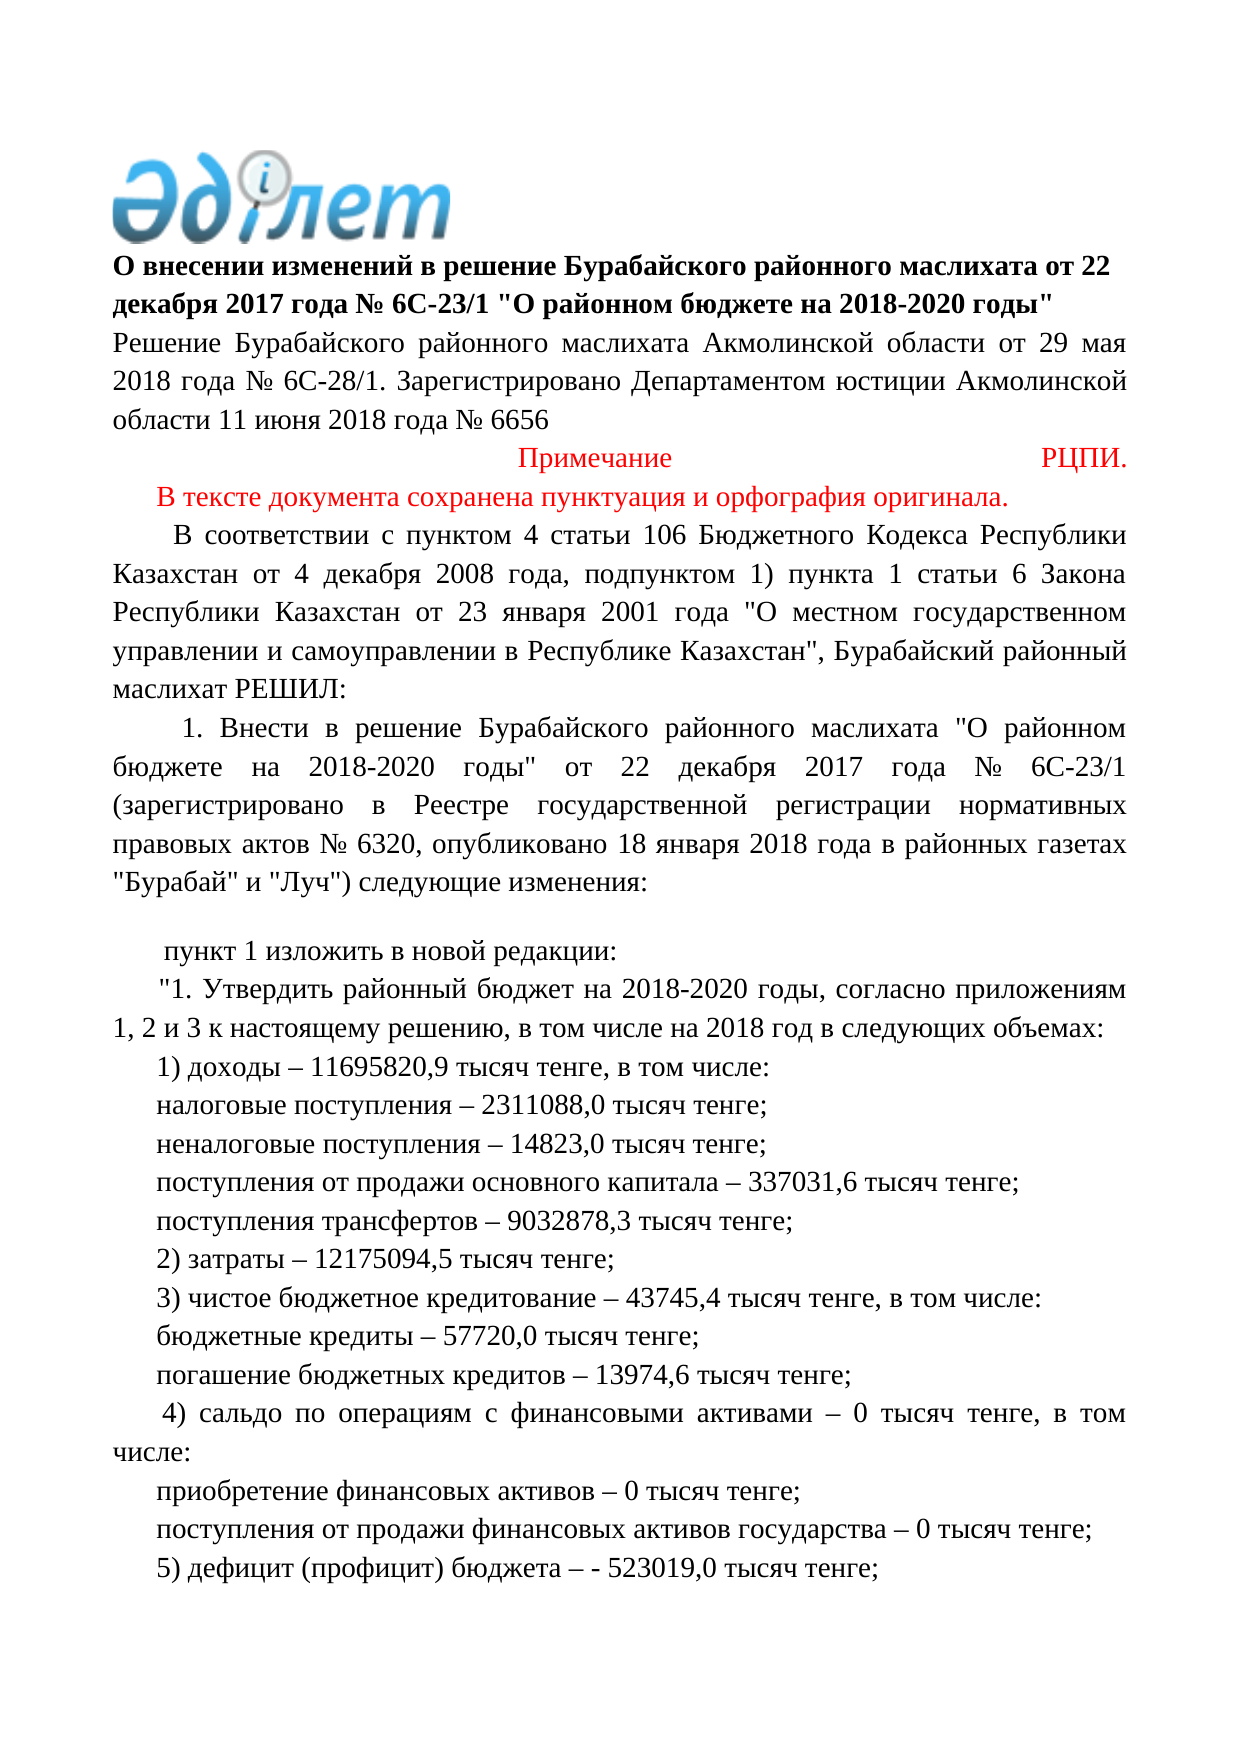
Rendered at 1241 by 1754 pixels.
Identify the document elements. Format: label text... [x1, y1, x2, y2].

text налоговые поступления – 2311088,0 тысяч тенге; [112, 1087, 1128, 1121]
text погашение бюджетных кредитов – 13974,6 тысяч тенге; [112, 1357, 1128, 1391]
text приобретение финансовых активов – 0 тысяч тенге; [112, 1473, 1128, 1506]
text 5) дефицит (профицит) бюджета – - 523019,0 тысяч тенге; [112, 1550, 1128, 1583]
text бюджетные кредиты – 57720,0 тысяч тенге; [112, 1318, 1128, 1352]
text 4) сальдо по операциям с финансовыми активами – 0 тысяч тенге, в том числе: [112, 1396, 1128, 1468]
text О внесении изменений в решение Бурабайского районного маслихата от 22 декабря 2017 года № 6С-23/1 "О районном бюджете на 2018-2020 годы" [112, 248, 1128, 320]
text 2) затраты – 12175094,5 тысяч тенге; [112, 1241, 1128, 1275]
text 3) чистое бюджетное кредитование – 43745,4 тысяч тенге, в том числе: [112, 1280, 1128, 1313]
text поступления трансфертов – 9032878,3 тысяч тенге; [112, 1203, 1128, 1236]
text "1. Утвердить районный бюджет на 2018-2020 годы, согласно приложениям 1, 2 и 3 к настоящему решению, в том числе на 2018 год в следующих объемах: [112, 972, 1128, 1044]
picture [112, 150, 451, 244]
text 1) доходы – 11695820,9 тысяч тенге, в том числе: [112, 1049, 1128, 1082]
text Примечание РЦПИ. В тексте документа сохранена пунктуация и орфография оригинала. [112, 440, 1128, 512]
text неналоговые поступления – 14823,0 тысяч тенге; [112, 1126, 1128, 1159]
text 1. Внести в решение Бурабайского районного маслихата "О районном бюджете на 2018-2020 годы" от 22 декабря 2017 года № 6С-23/1 (зарегистрировано в Реестре государственной регистрации нормативных правовых актов № 6320, опубликовано 18 января 2018 года в районных газетах "Бурабай" и "Луч") следующие изменения: [112, 710, 1128, 898]
text поступления от продажи основного капитала – 337031,6 тысяч тенге; [112, 1164, 1128, 1198]
text пункт 1 изложить в новой редакции: [112, 933, 1128, 967]
text В соответствии с пунктом 4 статьи 106 Бюджетного Кодекса Республики Казахстан от 4 декабря 2008 года, подпунктом 1) пункта 1 статьи 6 Закона Республики Казахстан от 23 января 2001 года "О местном государственном управлении и самоуправлении в Республике Казахстан", Бурабайский районный маслихат РЕШИЛ: [112, 517, 1128, 705]
text поступления от продажи финансовых активов государства – 0 тысяч тенге; [112, 1511, 1128, 1545]
text Решение Бурабайского районного маслихата Акмолинской области от 29 мая 2018 года № 6С-28/1. Зарегистрировано Департаментом юстиции Акмолинской области 11 июня 2018 года № 6656 [112, 325, 1128, 435]
